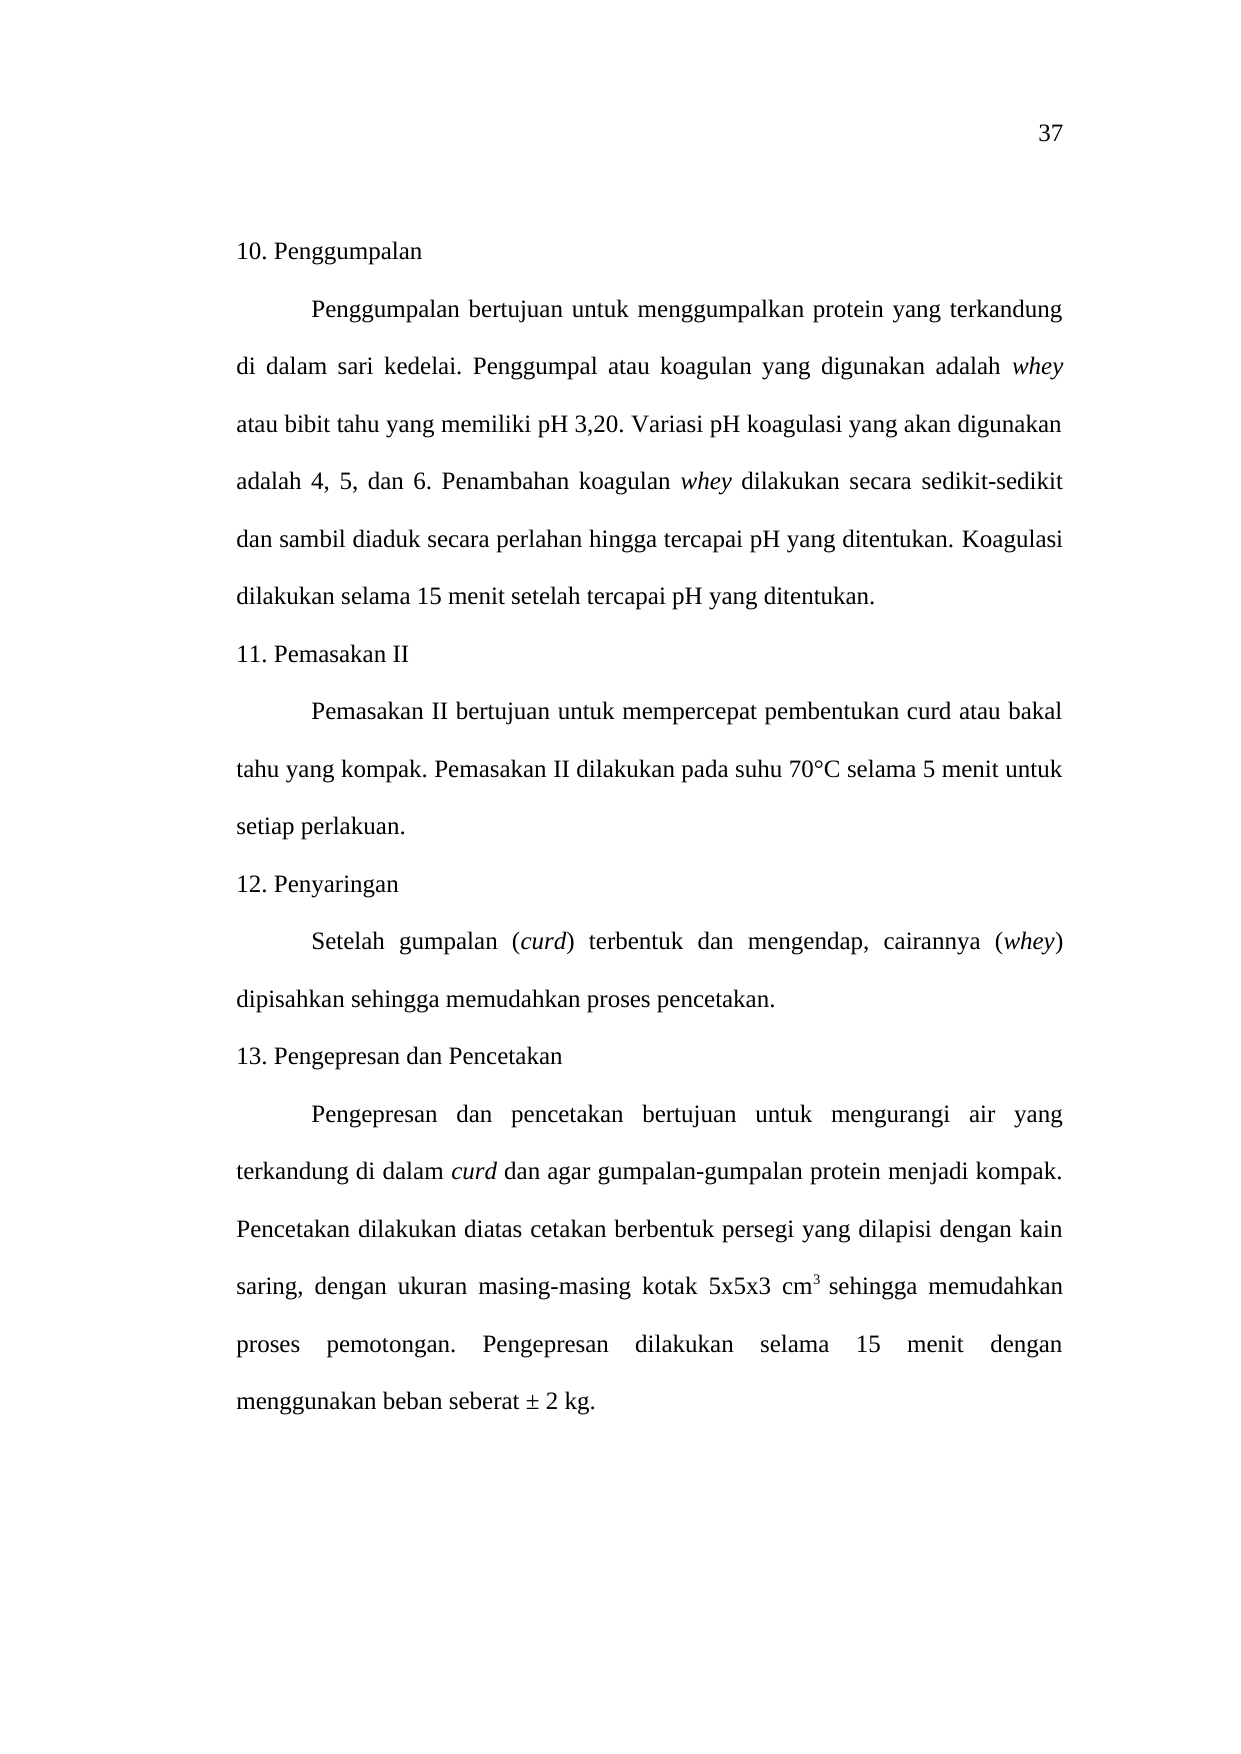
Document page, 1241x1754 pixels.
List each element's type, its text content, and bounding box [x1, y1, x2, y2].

text 12. Penyaringan [236, 869, 1063, 897]
text 11. Pemasakan II [236, 639, 1063, 667]
list Penggumpalan bertujuan untuk menggumpalkan protein yang terkandung di dalam sari kedelai. Penggumpal atau koagulan yang digunakan adalah whey atau bibit tahu yang memiliki pH 3,20. Variasi pH koagulasi yang akan digunakan adalah 4, 5, dan 6. Penambahan koagulan whey dilakukan secara sedikit-sedikit dan sambil diaduk secara perlahan hingga tercapai pH yang ditentukan. Koagulasi dilakukan selama 15 menit setelah tercapai pH yang ditentukan. [236, 294, 1063, 610]
text 13. Pengepresan dan Pencetakan [236, 1041, 1063, 1070]
text Setelah gumpalan (curd) terbentuk dan mengendap, cairannya (whey) dipisahkan sehingga memudahkan proses pencetakan. [236, 926, 1063, 1012]
list Pengepresan dan pencetakan bertujuan untuk mengurangi air yang terkandung di dalam curd dan agar gumpalan-gumpalan protein menjadi kompak. Pencetakan dilakukan diatas cetakan berbentuk persegi yang dilapisi dengan kain saring, dengan ukuran masing-masing kotak 5x5x3 cm3 sehingga memudahkan proses pemotongan. Pengepresan dilakukan selama 15 menit dengan menggunakan beban seberat ± 2 kg. [236, 1099, 1063, 1415]
text Pemasakan II bertujuan untuk mempercepat pembentukan curd atau bakal tahu yang kompak. Pemasakan II dilakukan pada suhu 70°C selama 5 menit untuk setiap perlakuan. [236, 696, 1063, 840]
list 10. Penggumpalan [236, 236, 1063, 265]
